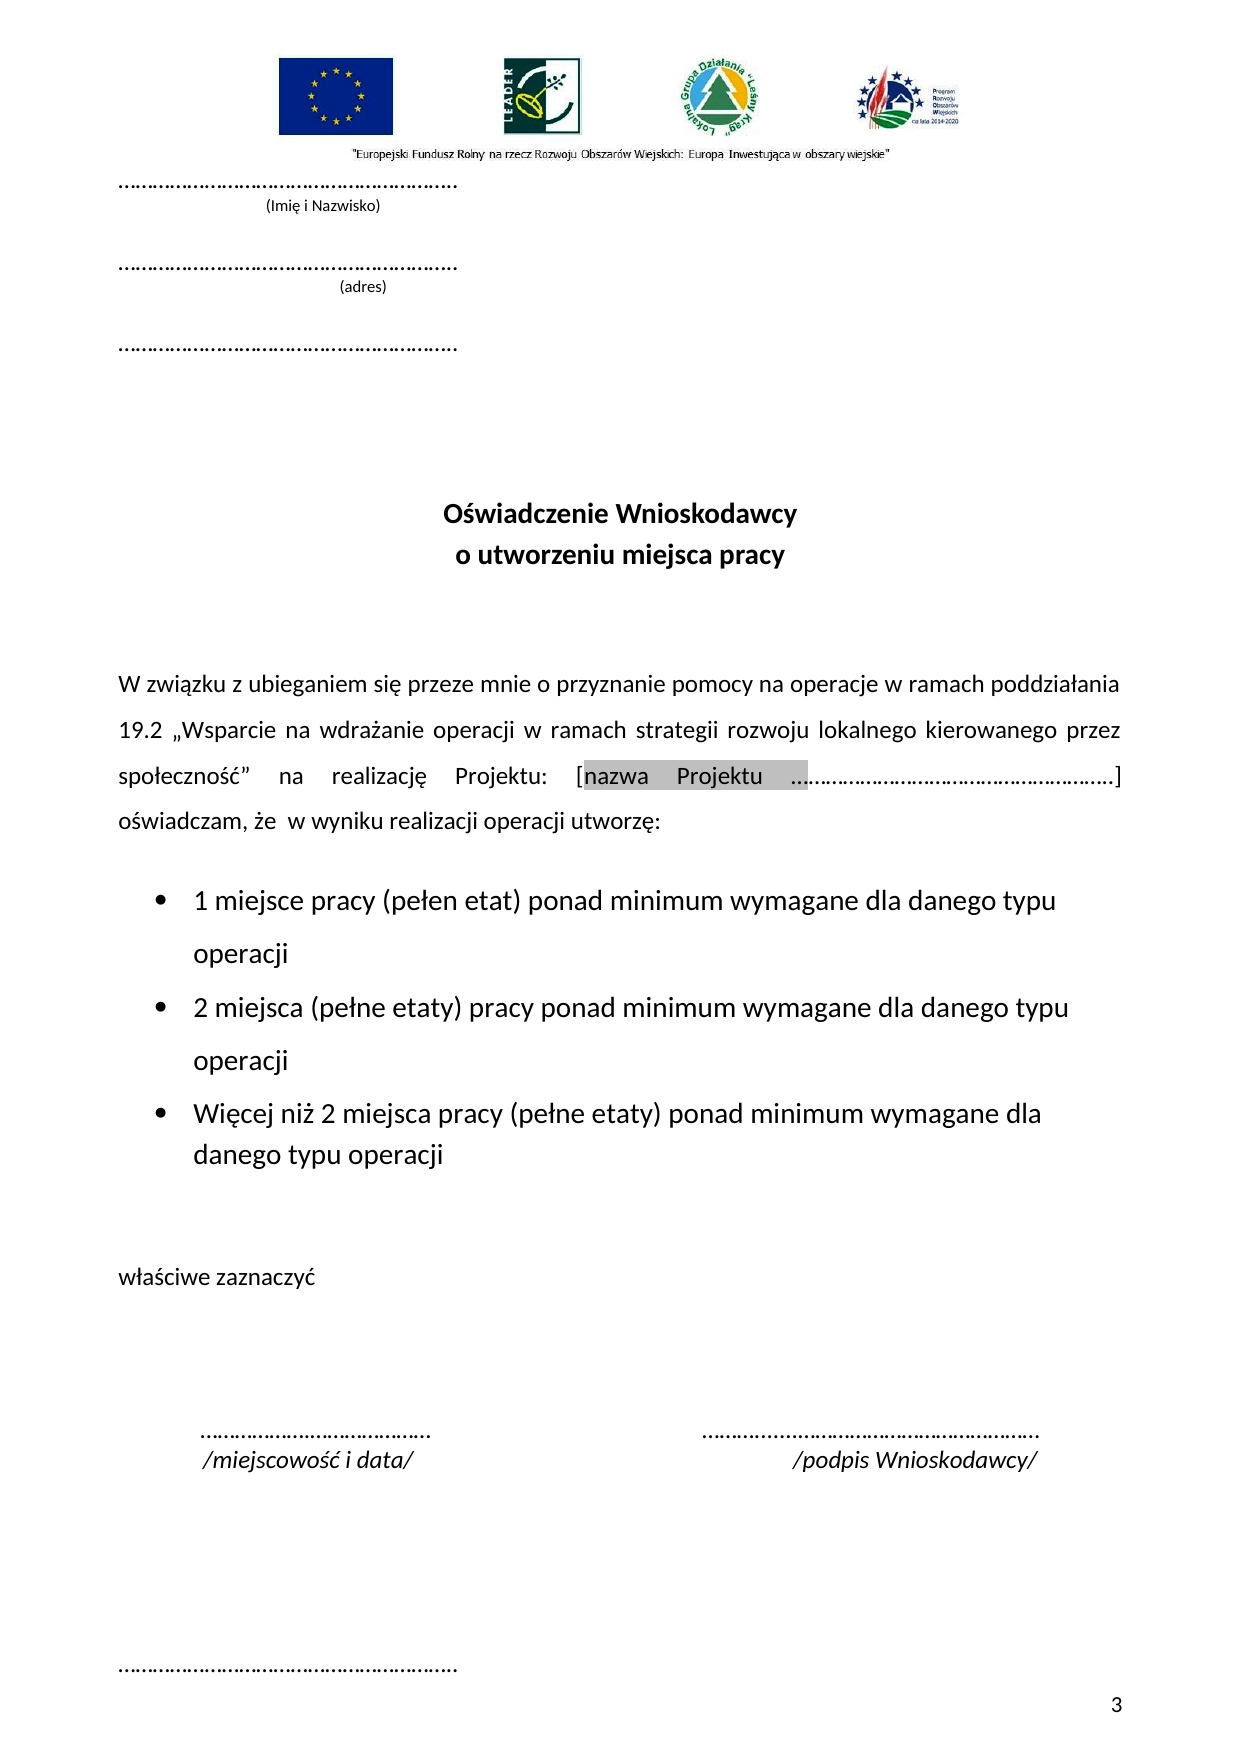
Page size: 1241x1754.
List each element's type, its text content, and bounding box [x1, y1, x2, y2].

text (adres) [266, 276, 1122, 297]
text (Imię i Nazwisko) [192, 195, 1122, 215]
text ………………………………………………….. [118, 1648, 1122, 1678]
list 2 miejsca (pełne etaty) pracy ponad minimum wymagane dla danego typu operacji [156, 989, 1122, 1078]
text ………………………………………………….. [118, 246, 1122, 276]
text /miejscowość i data/ /podpis Wnioskodawcy/ [118, 1444, 1122, 1475]
list Więcej niż 2 miejsca pracy (pełne etaty) ponad minimum wymagane dla danego typu operacji [156, 1096, 1122, 1172]
text ………………………………………………….. [118, 327, 1122, 358]
list 1 miejsce pracy (pełen etat) ponad minimum wymagane dla danego typu operacji [156, 882, 1122, 971]
text właściwe zaznaczyć [118, 1261, 1122, 1292]
text o utworzeniu miejsca pracy [118, 536, 1122, 572]
text Oświadczenie Wnioskodawcy [118, 495, 1122, 531]
text ………………………………………………….. [118, 164, 1122, 195]
text ……………….………………… ……….......…………………………………… [118, 1414, 1122, 1444]
picture [246, 47, 994, 165]
text W związku z ubieganiem się przeze mnie o przyznanie pomocy na operacje w ramach poddziałania 19.2 „Wsparcie na wdrażanie operacji w ramach strategii rozwoju lokalnego kierowanego przez społeczność” na realizację Projektu: [nazwa Projektu ………………………………………………..] oświadczam, że w wyniku realizacji operacji utworzę: [118, 668, 1122, 836]
